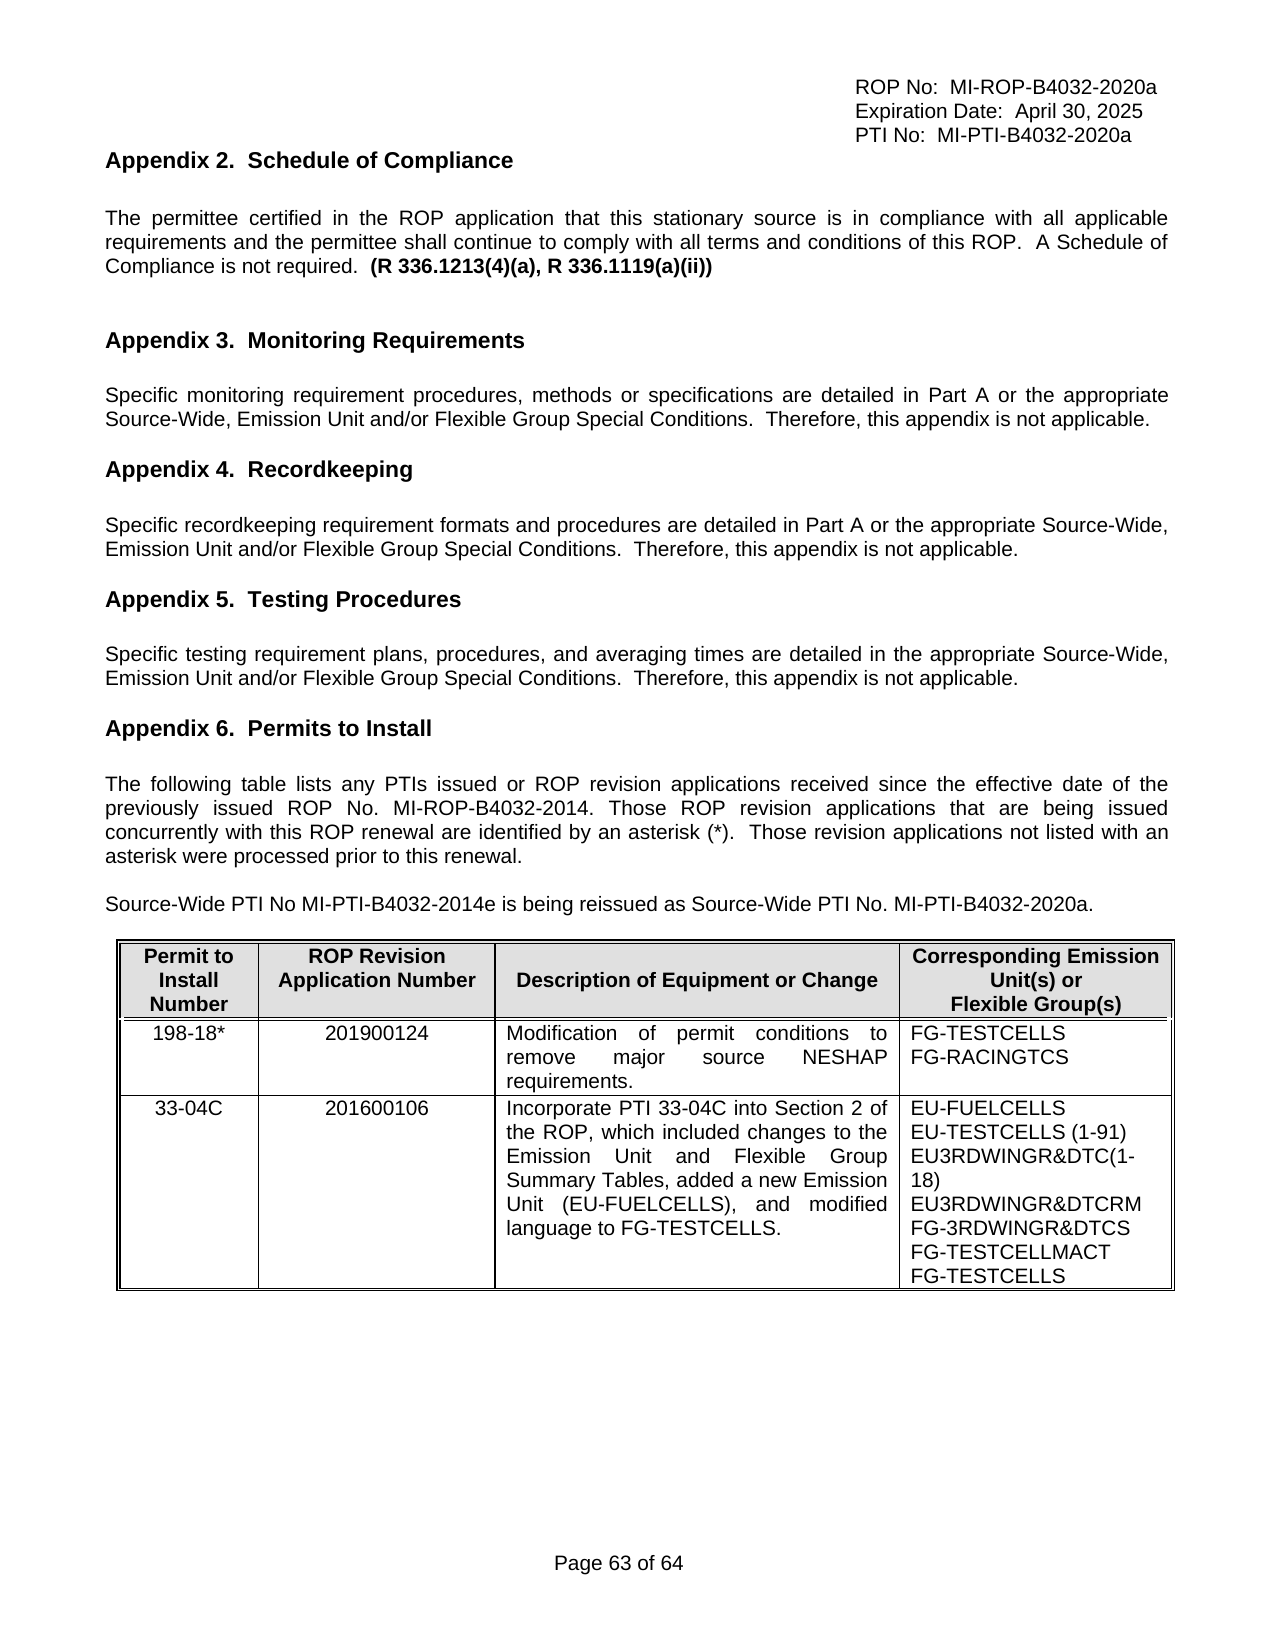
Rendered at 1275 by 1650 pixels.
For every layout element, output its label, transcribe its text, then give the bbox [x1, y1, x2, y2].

text Specific monitoring requirement procedures, methods or specifications are detailed in Part A or the appropriate Source-Wide, Emission Unit and/or Flexible Group Special Conditions. Therefore, this appendix is not applicable. [105, 383, 1170, 431]
text Specific testing requirement plans, procedures, and averaging times are detailed in the appropriate Source-Wide, Emission Unit and/or Flexible Group Special Conditions. Therefore, this appendix is not applicable. [105, 642, 1170, 690]
table_header Permit to Install Number [121, 944, 258, 1017]
table_cell EU-FUELCELLS EU-TESTCELLS (1-91) EU3RDWINGR&DTC(1-18) EU3RDWINGR&DTCRM FG-3RDWINGR&DTCS FG-TESTCELLMACT FG-TESTCELLS [900, 1096, 1171, 1288]
table_cell 198-18* [119, 1017, 258, 1095]
table_cell 201900124 [259, 1021, 494, 1095]
table_header ROP Revision Application Number [259, 944, 494, 1017]
subtitle Appendix 6. Permits to Install [105, 715, 1170, 741]
table_cell FG-TESTCELLS FG-RACINGTCS [900, 1017, 1173, 1095]
table_cell 201600106 [259, 1096, 494, 1288]
subtitle Appendix 4. Recordkeeping [105, 456, 1170, 482]
table_cell 33-04C [121, 1096, 258, 1288]
subtitle Appendix 3. Monitoring Requirements [105, 327, 1170, 353]
text The following table lists any PTIs issued or ROP revision applications received since the effective date of the previously issued ROP No. MI-ROP-B4032-2014. Those ROP revision applications that are being issued concurrently with this ROP renewal are identified by an asterisk (*). Those revision applications not listed with an asterisk were processed prior to this renewal. [105, 772, 1170, 867]
table_header Corresponding Emission Unit(s) or Flexible Group(s) [900, 944, 1171, 1017]
table_cell Incorporate PTI 33-04C into Section 2 of the ROP, which included changes to the Emission Unit and Flexible Group Summary Tables, added a new Emission Unit (EU-FUELCELLS), and modified language to FG-TESTCELLS. [496, 1096, 899, 1288]
table_header Description of Equipment or Change [496, 944, 899, 1017]
subtitle Appendix 2. Schedule of Compliance [105, 147, 1170, 173]
text Specific recordkeeping requirement formats and procedures are detailed in Part A or the appropriate Source-Wide, Emission Unit and/or Flexible Group Special Conditions. Therefore, this appendix is not applicable. [105, 513, 1170, 561]
table_cell Modification of permit conditions to remove major source NESHAP requirements. [496, 1021, 899, 1095]
text The permittee certified in the ROP application that this stationary source is in compliance with all applicable requirements and the permittee shall continue to comply with all terms and conditions of this ROP. A Schedule of Compliance is not required. (R 336.1213(4)(a), R 336.1119(a)(ii)) [105, 206, 1170, 278]
text Source-Wide PTI No MI-PTI-B4032-2014e is being reissued as Source-Wide PTI No. MI-PTI-B4032-2020a. [105, 891, 1170, 915]
subtitle Appendix 5. Testing Procedures [105, 586, 1170, 612]
